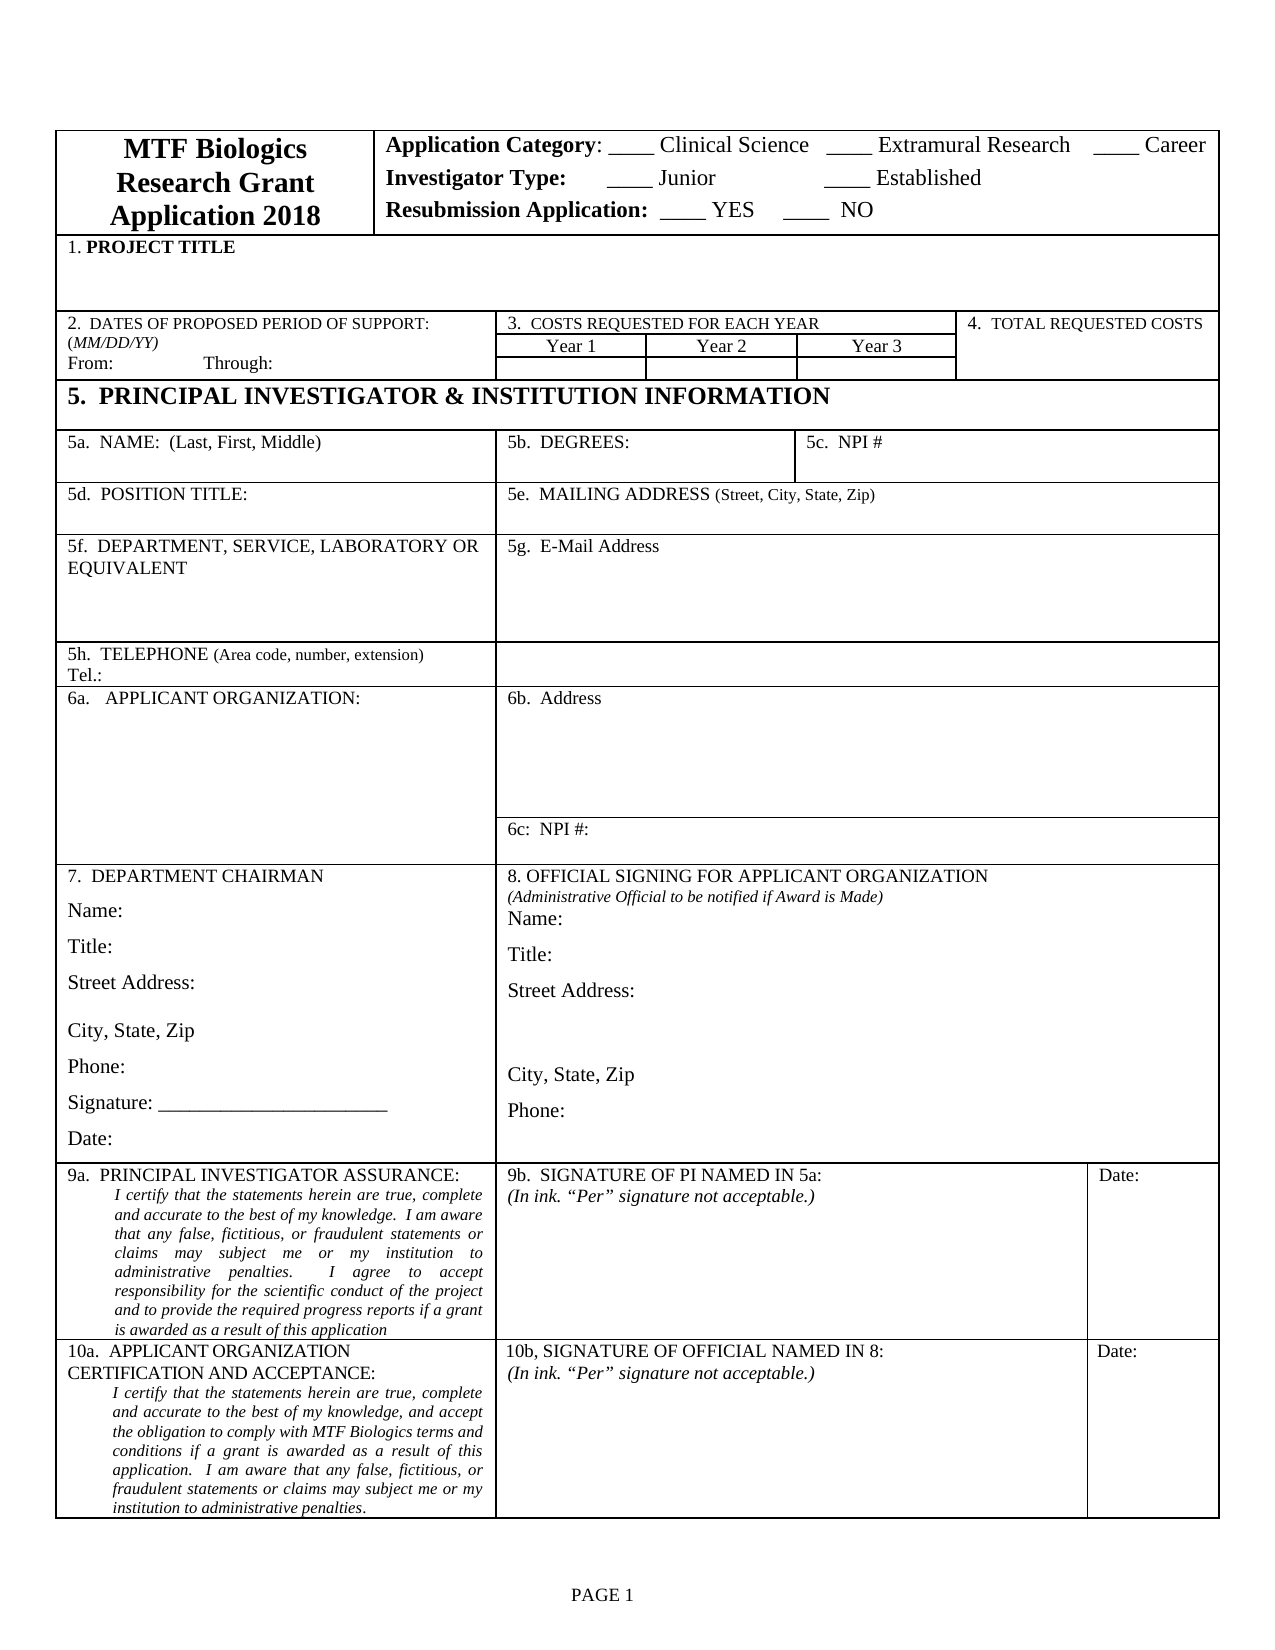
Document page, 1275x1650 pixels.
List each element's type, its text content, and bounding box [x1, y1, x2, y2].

table_cell 5b. Degrees: [497, 431, 794, 481]
table_cell 5g. E-Mail Address [497, 535, 1218, 641]
table_cell 9a. Principal Investigator Assurance: I certify that the statements herein are true, complete and accurate to the best of my knowledge. I am aware that any false, fictitious, or fraudulent statements or claims may subject me or my institution to administrative penalties. I agree to accept responsibility for the scientific conduct of the project and to provide the required progress reports if a grant is awarded as a result of this application [57, 1164, 495, 1338]
table_cell 5d. Position Title: [57, 483, 495, 533]
table_cell Year 2 [647, 335, 796, 356]
table_cell 4. Total REQUESTED Costs [957, 312, 1218, 379]
table_cell 1. PROJECT TITLE [57, 236, 1218, 310]
table_cell 7. Department Chairman Name: Title: Street Address: City, State, Zip Phone: Signature: ______________________ Date: [57, 865, 495, 1162]
table_cell 8. Official Signing for Applicant Organization (Administrative Official to be notified if Award is Made) Name: Title: Street Address: City, State, Zip Phone: [497, 865, 1218, 1162]
table_cell 9b. Signature of PI Named in 5a: (In ink. “Per” signature not acceptable.) [497, 1164, 1087, 1338]
table_cell 6a. Applicant Organization: [57, 687, 495, 864]
table_cell 5f. DEPARTMENT, SERVICE, LABORATORY OR EQUIVALENT [57, 535, 495, 641]
table_cell 5e. Mailing Address (Street, City, State, Zip) e-mail [497, 483, 1218, 533]
table_cell [497, 643, 1218, 686]
table_cell 5c. NPI # [796, 431, 1218, 481]
table_cell 5. Principal Investigator & INSTITUTION Information [57, 381, 1218, 429]
table_cell 10b, Signature of Official Named in 8: (In ink. “Per” signature not acceptable.) [497, 1340, 1087, 1517]
table_header Application Category: ____ Clinical Science ____ Extramural Research ____ Career Investigator Type: ____ Junior ____ Established Resubmission Application: ____ YES ____ NO [375, 131, 1218, 234]
table_cell [798, 358, 955, 379]
table_cell 10a. Applicant Organization Certification and Acceptance: I certify that the statements herein are true, complete and accurate to the best of my knowledge, and accept the obligation to comply with MTF Biologics terms and conditions if a grant is awarded as a result of this application. I am aware that any false, fictitious, or fraudulent statements or claims may subject me or my institution to administrative penalties. [57, 1340, 495, 1517]
table_cell Date: [1088, 1340, 1218, 1517]
table_cell Year 3 [798, 335, 955, 356]
table_cell 2. Dates Of Proposed Period Of Support: (MM/DD/YY) From: Through: [57, 312, 495, 379]
table_cell 6c: NPI #: [497, 818, 1218, 864]
table_cell [497, 358, 645, 379]
table_cell 5a. Name: (Last, First, Middle) [57, 431, 495, 481]
table_cell Year 1 [497, 335, 645, 356]
table_cell [647, 358, 796, 379]
table_cell Date: [1088, 1164, 1218, 1338]
table_cell 5h. TELEPHONE (Area code, number, extension) Tel.: [57, 643, 495, 686]
table_cell 6b. Address [497, 687, 1218, 817]
table_header MTF Biologics Research Grant Application 2018 [57, 131, 373, 234]
table_cell 3. Costs Requested for Each Year [497, 312, 955, 333]
